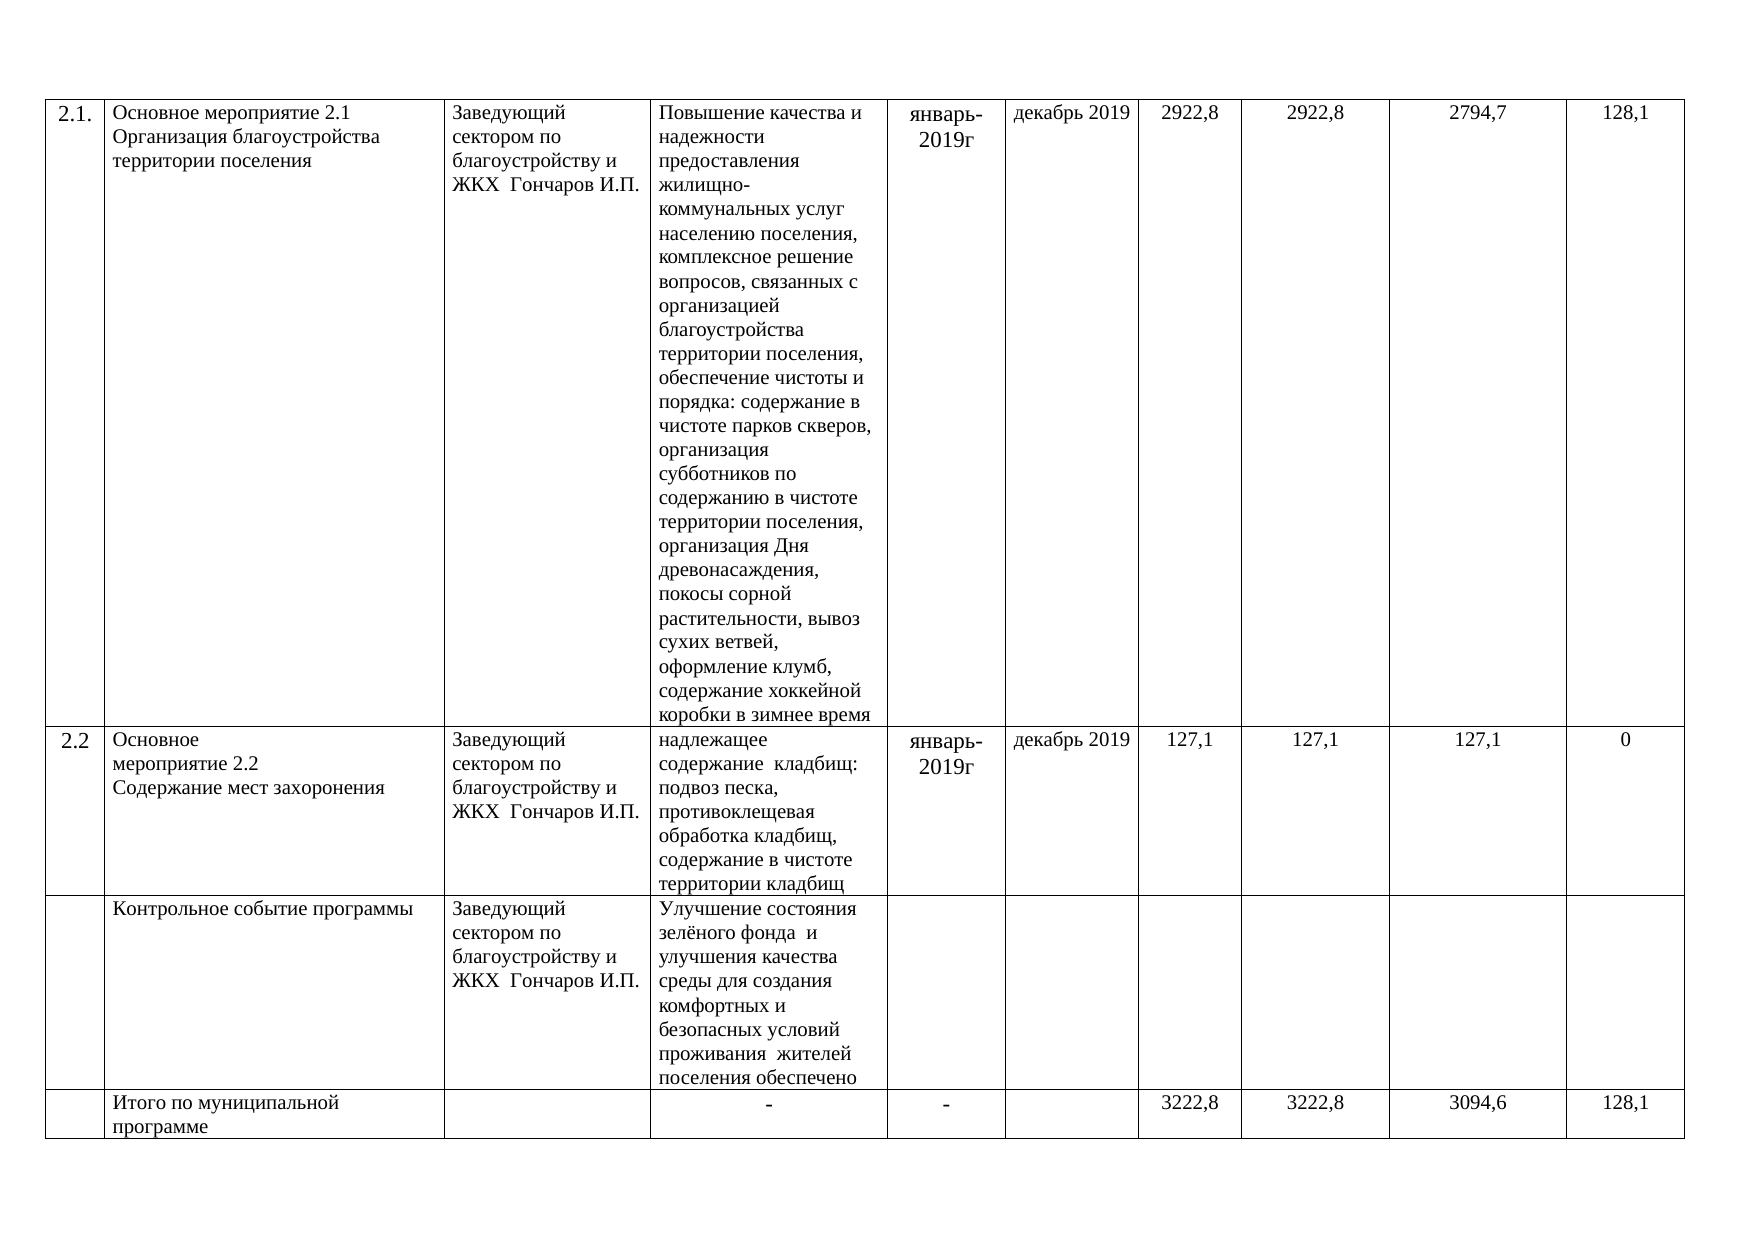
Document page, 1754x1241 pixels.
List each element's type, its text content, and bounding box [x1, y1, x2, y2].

table_cell 127,1 [1242, 727, 1389, 895]
table_cell 2794,7 [1390, 100, 1566, 726]
table_cell 3222,8 [1242, 1090, 1389, 1138]
table_cell - [651, 1090, 887, 1138]
table_cell [1006, 1090, 1138, 1138]
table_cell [445, 100, 650, 726]
table_cell [1139, 896, 1241, 1089]
table_cell [1006, 896, 1138, 1089]
table_cell 0 [1567, 727, 1684, 895]
table_cell 2.1. [46, 100, 104, 726]
table_cell Заведующий сектором по благоустройству и ЖКХ Гончаров И.П. [445, 896, 650, 1089]
table_cell [1390, 896, 1566, 1089]
table_cell - [888, 1090, 1005, 1138]
table_cell 2.2 [46, 727, 104, 895]
table_cell Заведующий сектором по благоустройству и ЖКХ Гончаров И.П. [445, 727, 650, 895]
table_cell [1567, 896, 1684, 1089]
table_cell Итого по муниципальной программе [105, 1090, 444, 1138]
table_cell Повышение качества и надежности предоставления жилищно-коммунальных услуг населению поселения, комплексное решение вопросов, связанных с организацией благоустройства территории поселения, обеспечение чистоты и порядка: содержание в чистоте парков скверов, организация субботников по содержанию в чистоте территории поселения, организация Дня древонасаждения, покосы сорной растительности, вывоз сухих ветвей, оформление клумб, содержание хоккейной коробки в зимнее время [651, 100, 887, 726]
table_cell [46, 896, 104, 1089]
table_cell 128,1 [1567, 1090, 1684, 1138]
table_cell Улучшение состояния зелёного фонда и улучшения качества среды для создания комфортных и безопасных условий проживания жителей поселения обеспечено [651, 896, 887, 1089]
table_cell январь- 2019г [888, 100, 1005, 726]
table_cell январь- 2019г [888, 727, 1005, 895]
table_cell 127,1 [1139, 727, 1241, 895]
table_cell 3222,8 [1139, 1090, 1241, 1138]
table_cell [1242, 896, 1389, 1089]
table_cell 3094,6 [1390, 1090, 1566, 1138]
table_cell декабрь 2019 [1006, 100, 1138, 726]
table_cell 128,1 [1567, 100, 1684, 726]
table_cell 2922,8 [1139, 100, 1241, 726]
table_cell Основное мероприятие 2.2 Содержание мест захоронения [105, 727, 444, 895]
table_cell Основное мероприятие 2.1 Организация благоустройства территории поселения [105, 100, 444, 726]
table_cell декабрь 2019 [1006, 727, 1138, 895]
table_cell 127,1 [1390, 727, 1566, 895]
table_cell 2922,8 [1242, 100, 1389, 726]
table_cell Контрольное событие программы [105, 896, 444, 1089]
table_cell [445, 1090, 650, 1138]
table_cell [46, 1090, 104, 1138]
table_cell надлежащее содержание кладбищ: подвоз песка, противоклещевая обработка кладбищ, содержание в чистоте территории кладбищ [651, 727, 887, 895]
table_cell [888, 896, 1005, 1089]
